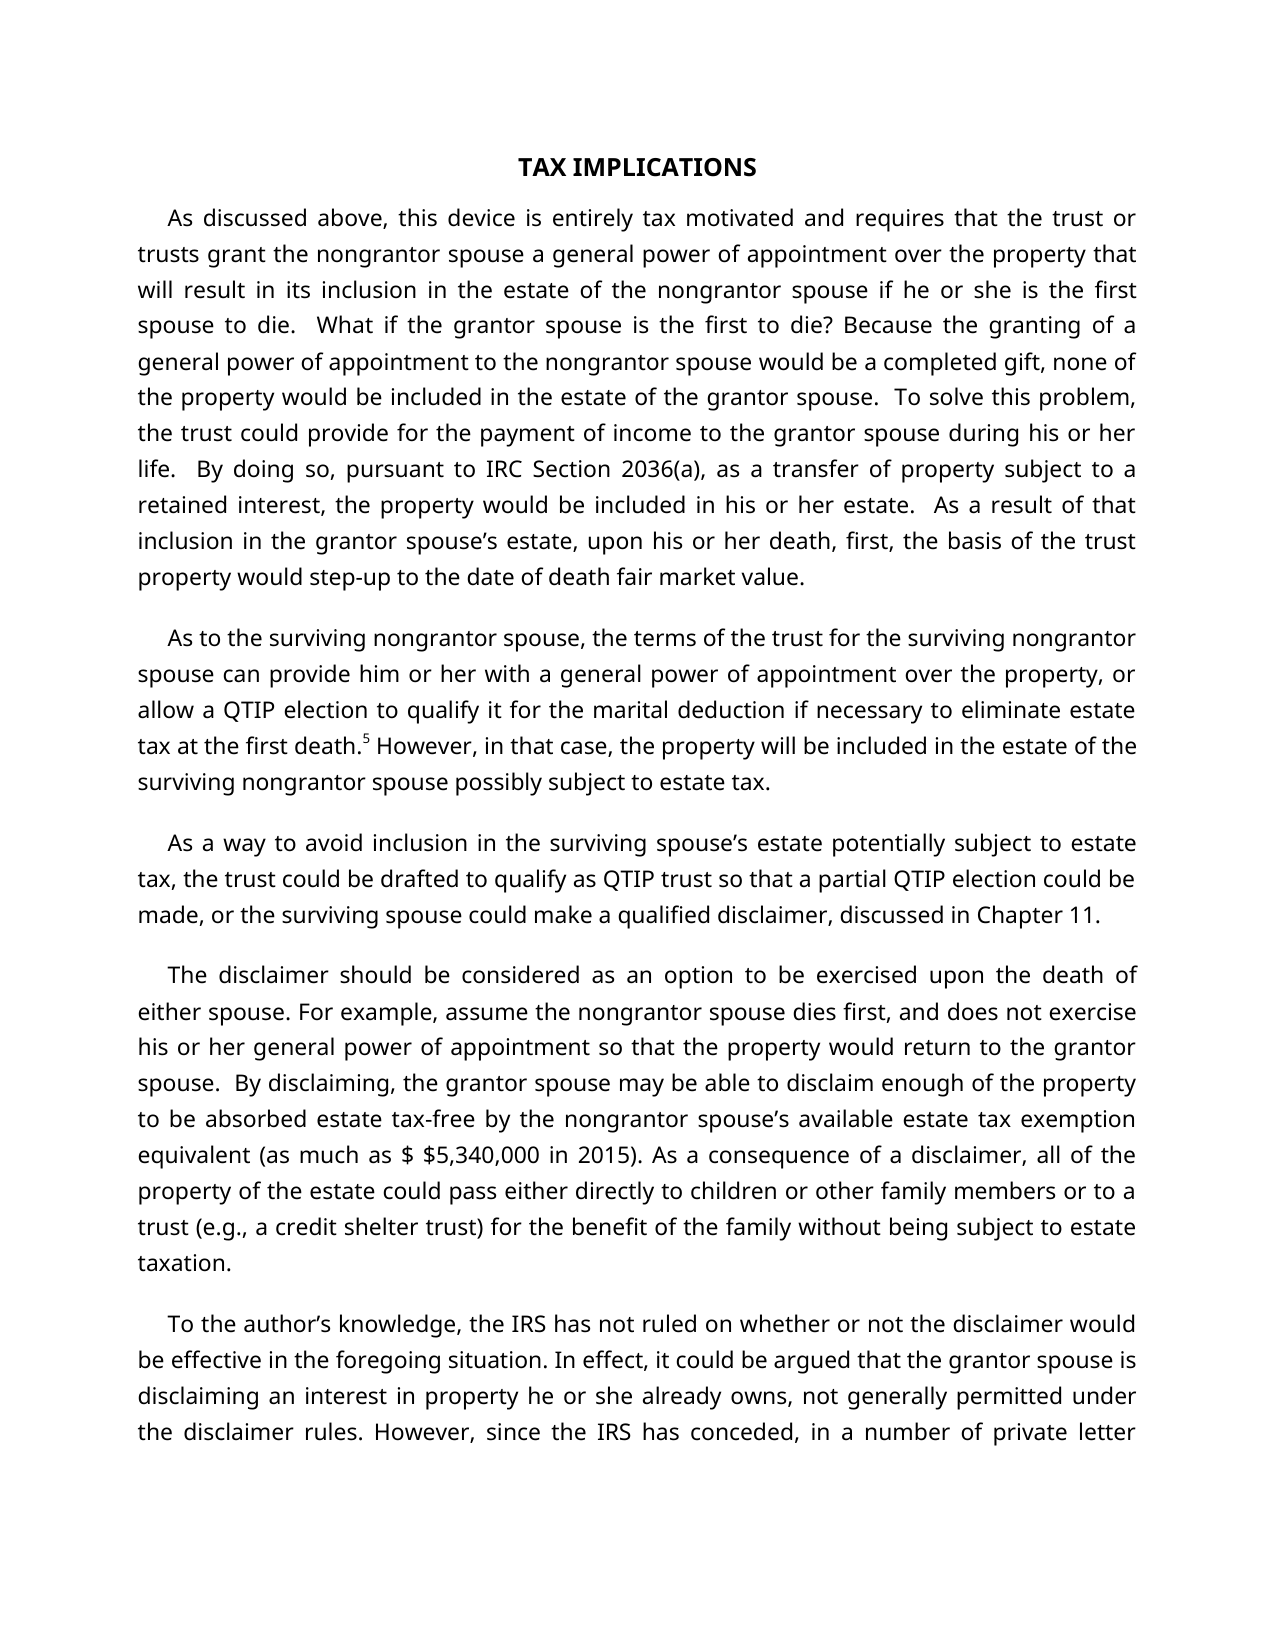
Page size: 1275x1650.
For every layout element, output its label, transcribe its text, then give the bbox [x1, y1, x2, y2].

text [137, 1308, 1138, 1447]
text TAX IMPLICATIONS [137, 150, 1138, 184]
text As to the surviving nongrantor spouse, the terms of the trust for the surviving nongrantor spouse can provide him or her with a general power of appointment over the property, or allow a QTIP election to qualify it for the marital deduction if necessary to eliminate estate tax at the first death. However, in that case, the property will be included in the estate of the surviving nongrantor spouse possibly subject to estate tax. [137, 622, 1138, 797]
text As discussed above, this device is entirely tax motivated and requires that the trust or trusts grant the nongrantor spouse a general power of appointment over the property that will result in its inclusion in the estate of the nongrantor spouse if he or she is the first spouse to die. What if the grantor spouse is the first to die? Because the granting of a general power of appointment to the nongrantor spouse would be a completed gift, none of the property would be included in the estate of the grantor spouse. To solve this problem, the trust could provide for the payment of income to the grantor spouse during his or her life. By doing so, pursuant to IRC Section 2036(a), as a transfer of property subject to a retained interest, the property would be included in his or her estate. As a result of that inclusion in the grantor spouse’s estate, upon his or her death, first, the basis of the trust property would step-up to the date of death fair market value. [137, 202, 1138, 592]
text As a way to avoid inclusion in the surviving spouse’s estate potentially subject to estate tax, the trust could be drafted to qualify as QTIP trust so that a partial QTIP election could be made, or the surviving spouse could make a qualified disclaimer, discussed in Chapter 11. [137, 827, 1138, 930]
text The disclaimer should be considered as an option to be exercised upon the death of either spouse. For example, assume the nongrantor spouse dies first, and does not exercise his or her general power of appointment so that the property would return to the grantor spouse. By disclaiming, the grantor spouse may be able to disclaim enough of the property to be absorbed estate tax-free by the nongrantor spouse’s available estate tax exemption equivalent (as much as $ $5,340,000 in 2015). As a consequence of a disclaimer, all of the property of the estate could pass either directly to children or other family members or to a trust (e.g., a credit shelter trust) for the benefit of the family without being subject to estate taxation. [137, 959, 1138, 1278]
